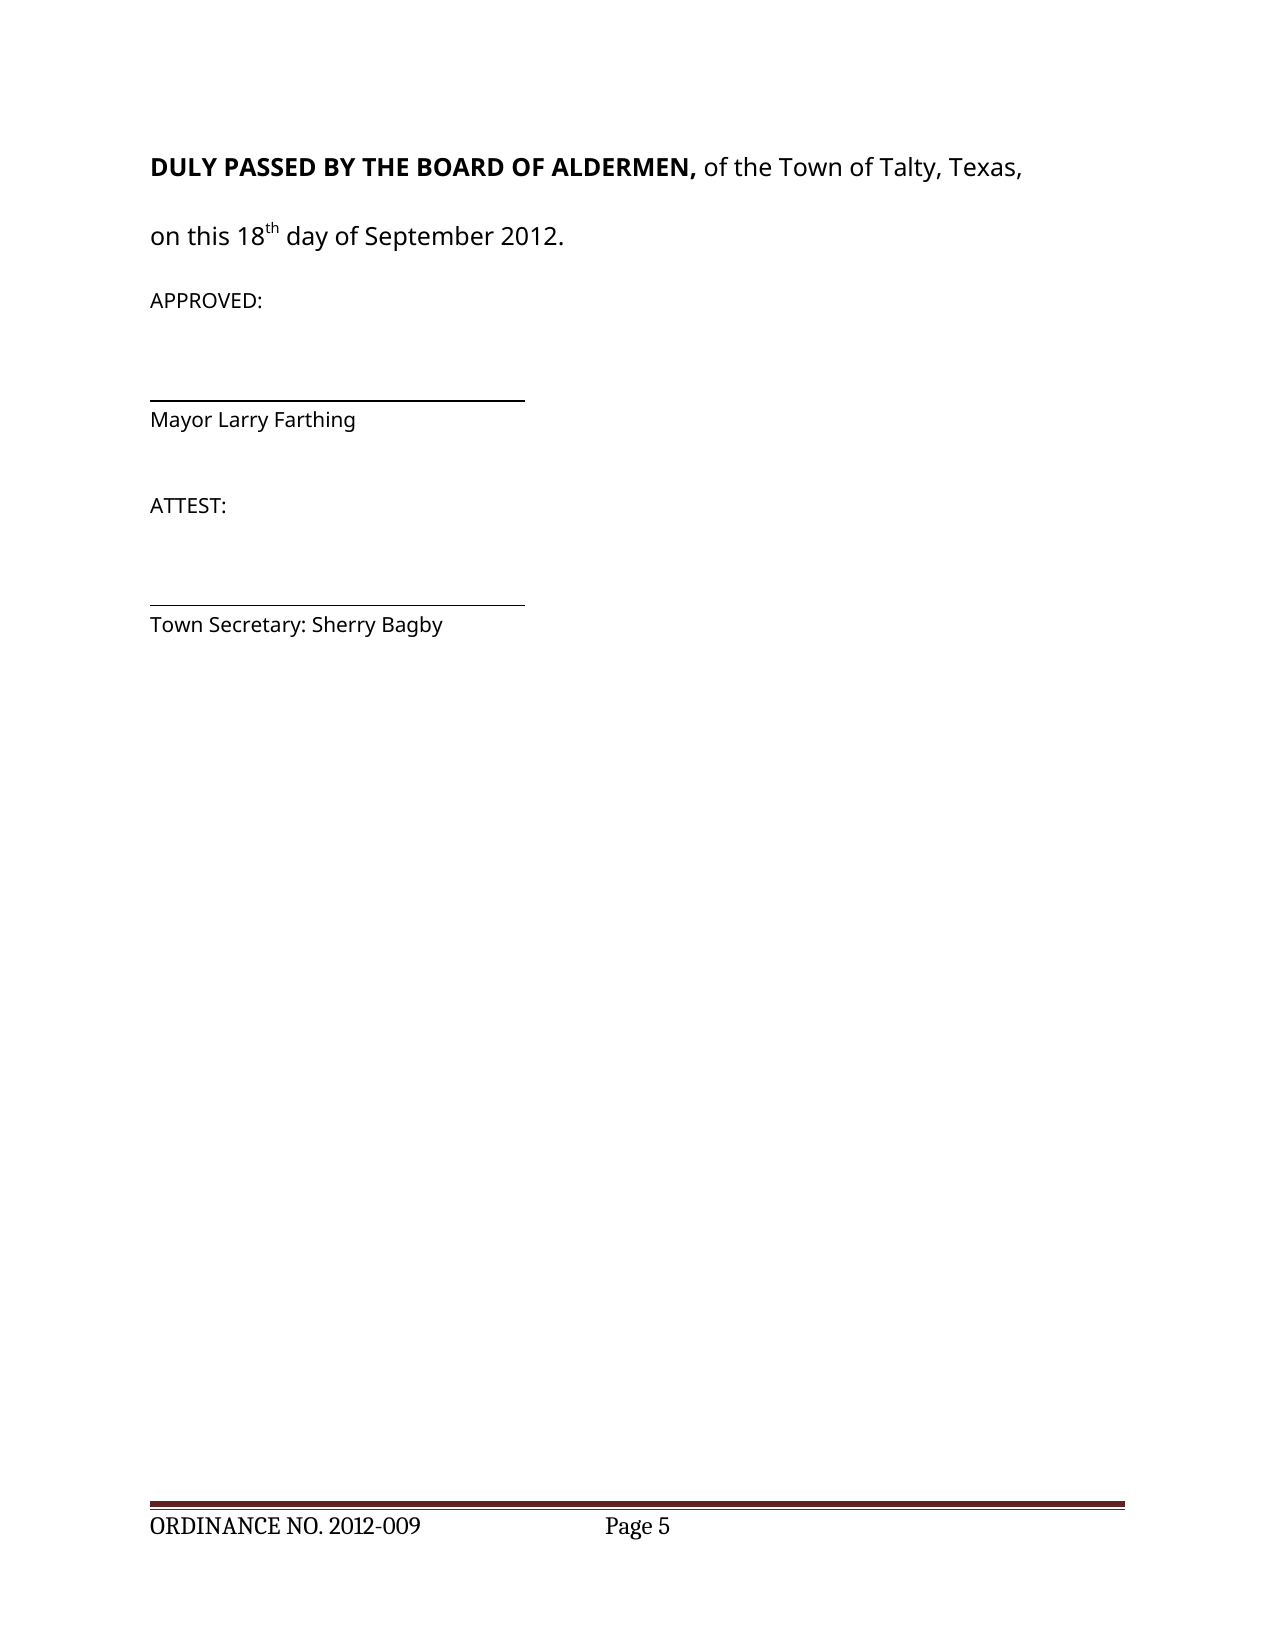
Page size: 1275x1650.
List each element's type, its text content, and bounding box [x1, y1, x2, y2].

text DULY PASSED BY THE BOARD OF ALDERMEN, of the Town of Talty, Texas, [150, 150, 1125, 184]
text Mayor Larry Farthing [150, 406, 1125, 434]
text APPROVED: [150, 286, 1125, 315]
text Town Secretary: Sherry Bagby [150, 610, 1125, 639]
text on this 18th day of September 2012. [150, 218, 1125, 252]
text ATTEST: [150, 491, 1125, 519]
